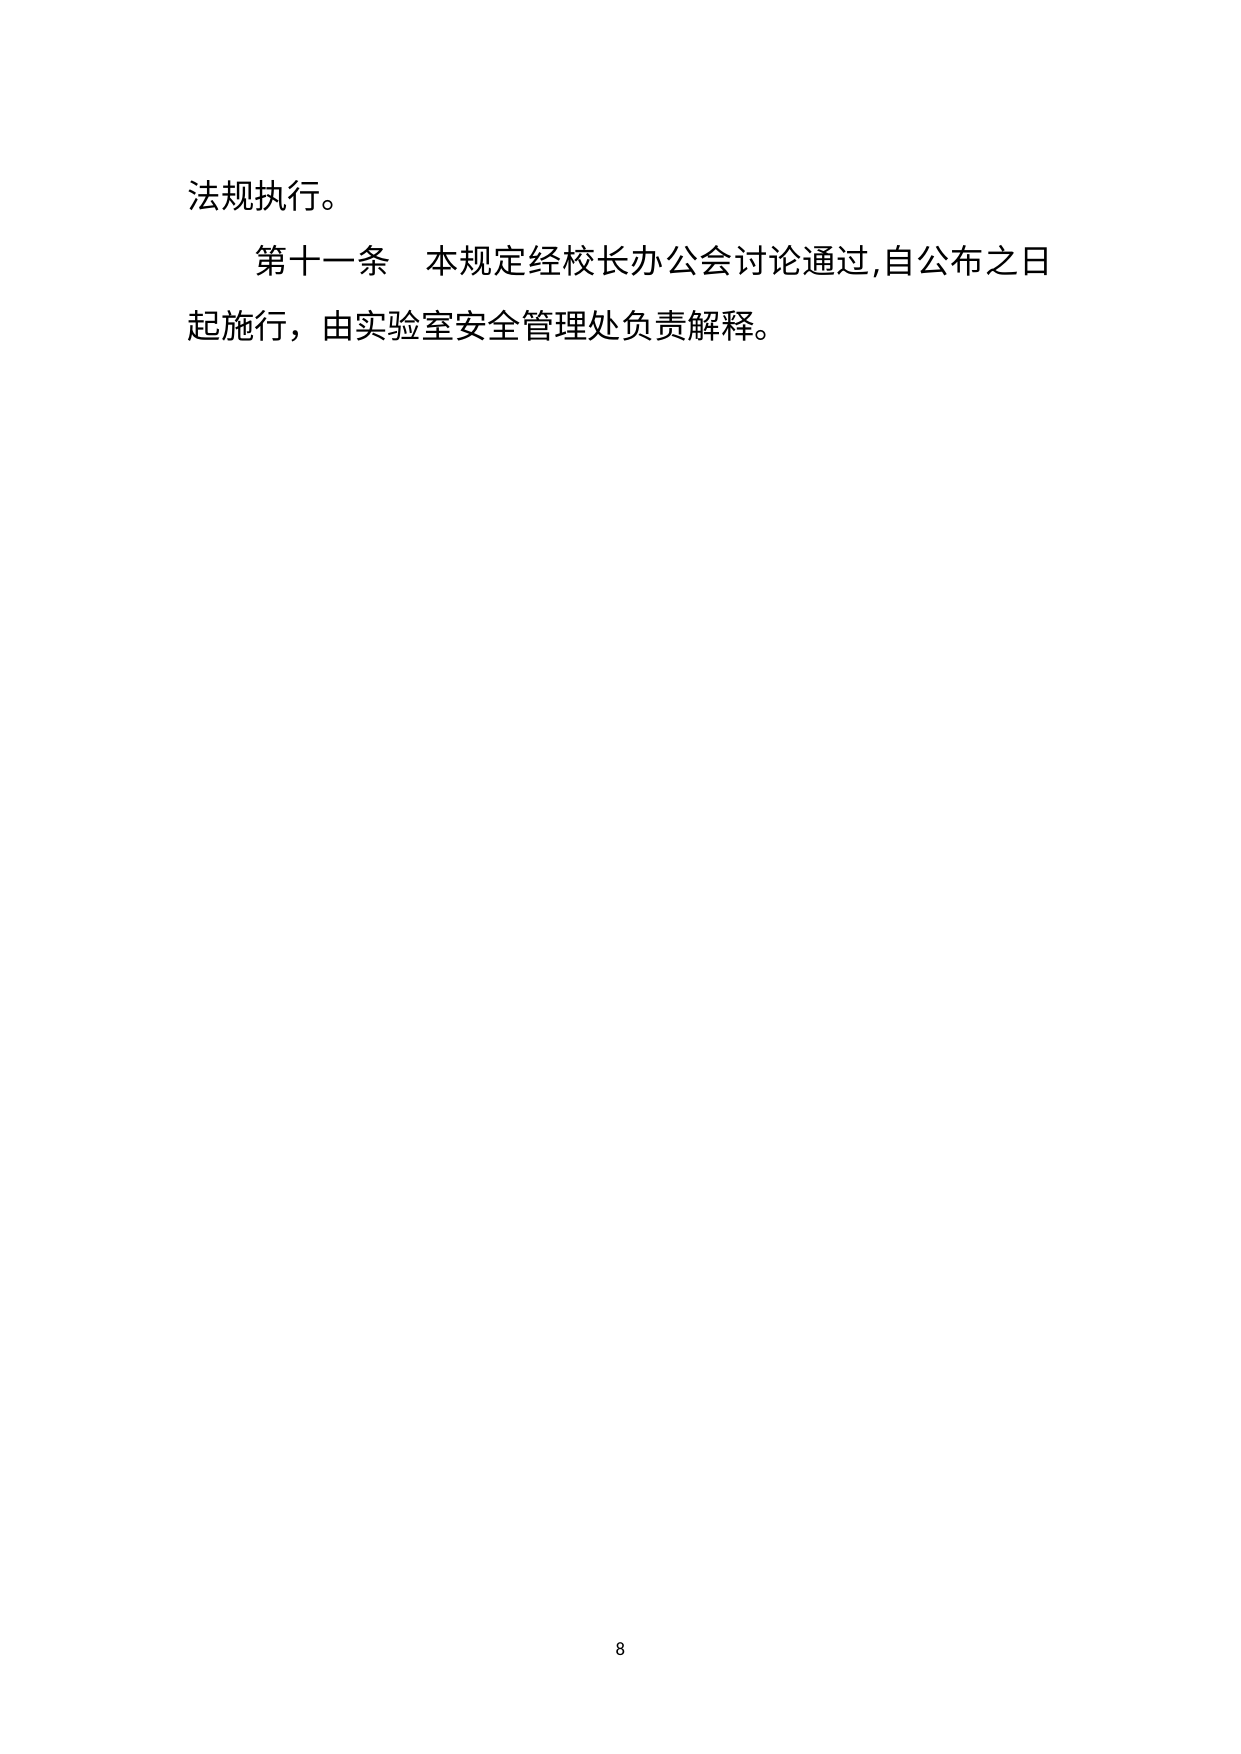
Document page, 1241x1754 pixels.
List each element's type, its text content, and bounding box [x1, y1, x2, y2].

text 第十一条 本规定经校长办公会讨论通过,自公布之日起施行，由实验室安全管理处负责解释。 [187, 227, 1053, 357]
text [187, 162, 1053, 227]
